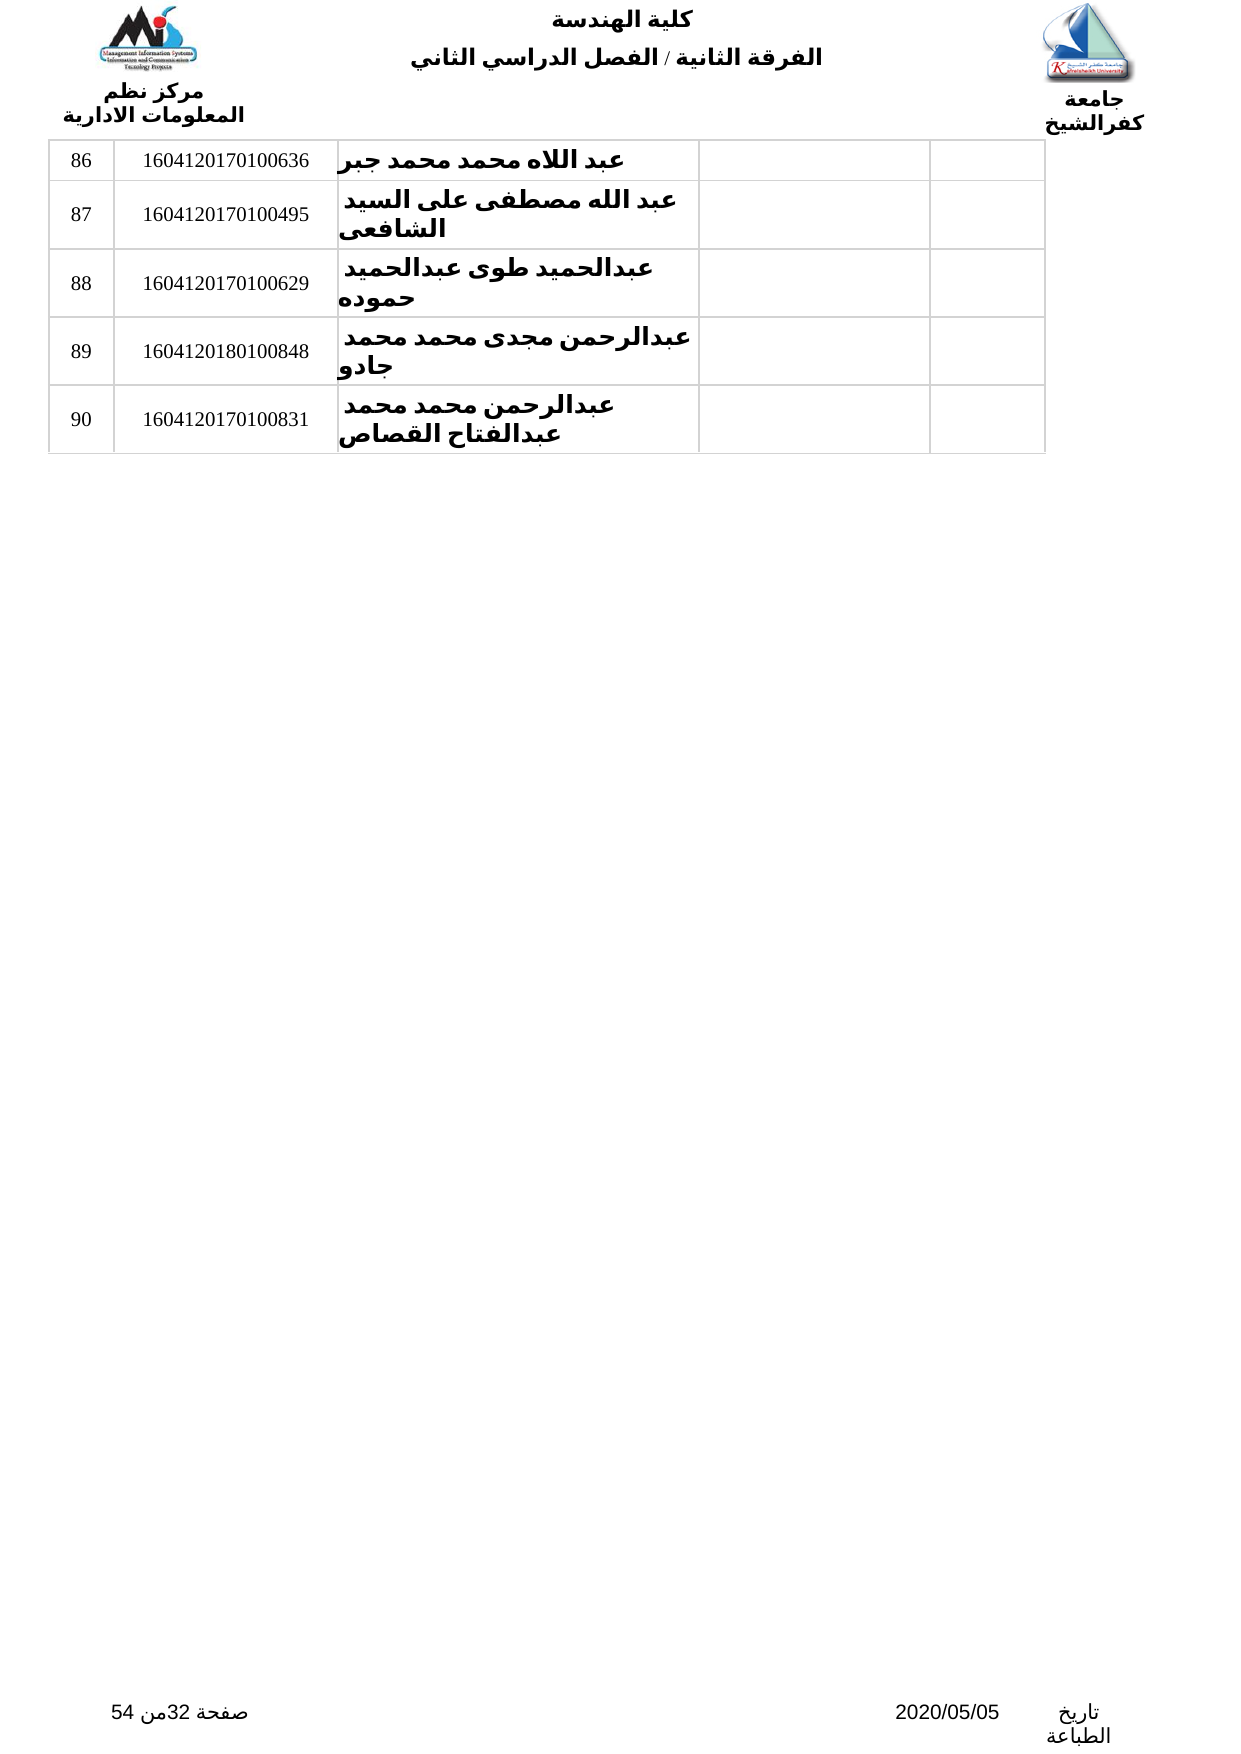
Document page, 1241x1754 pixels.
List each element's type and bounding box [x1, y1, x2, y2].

picture [95, 0, 202, 72]
table_header [49, 139, 1172, 455]
picture [1036, 0, 1137, 83]
